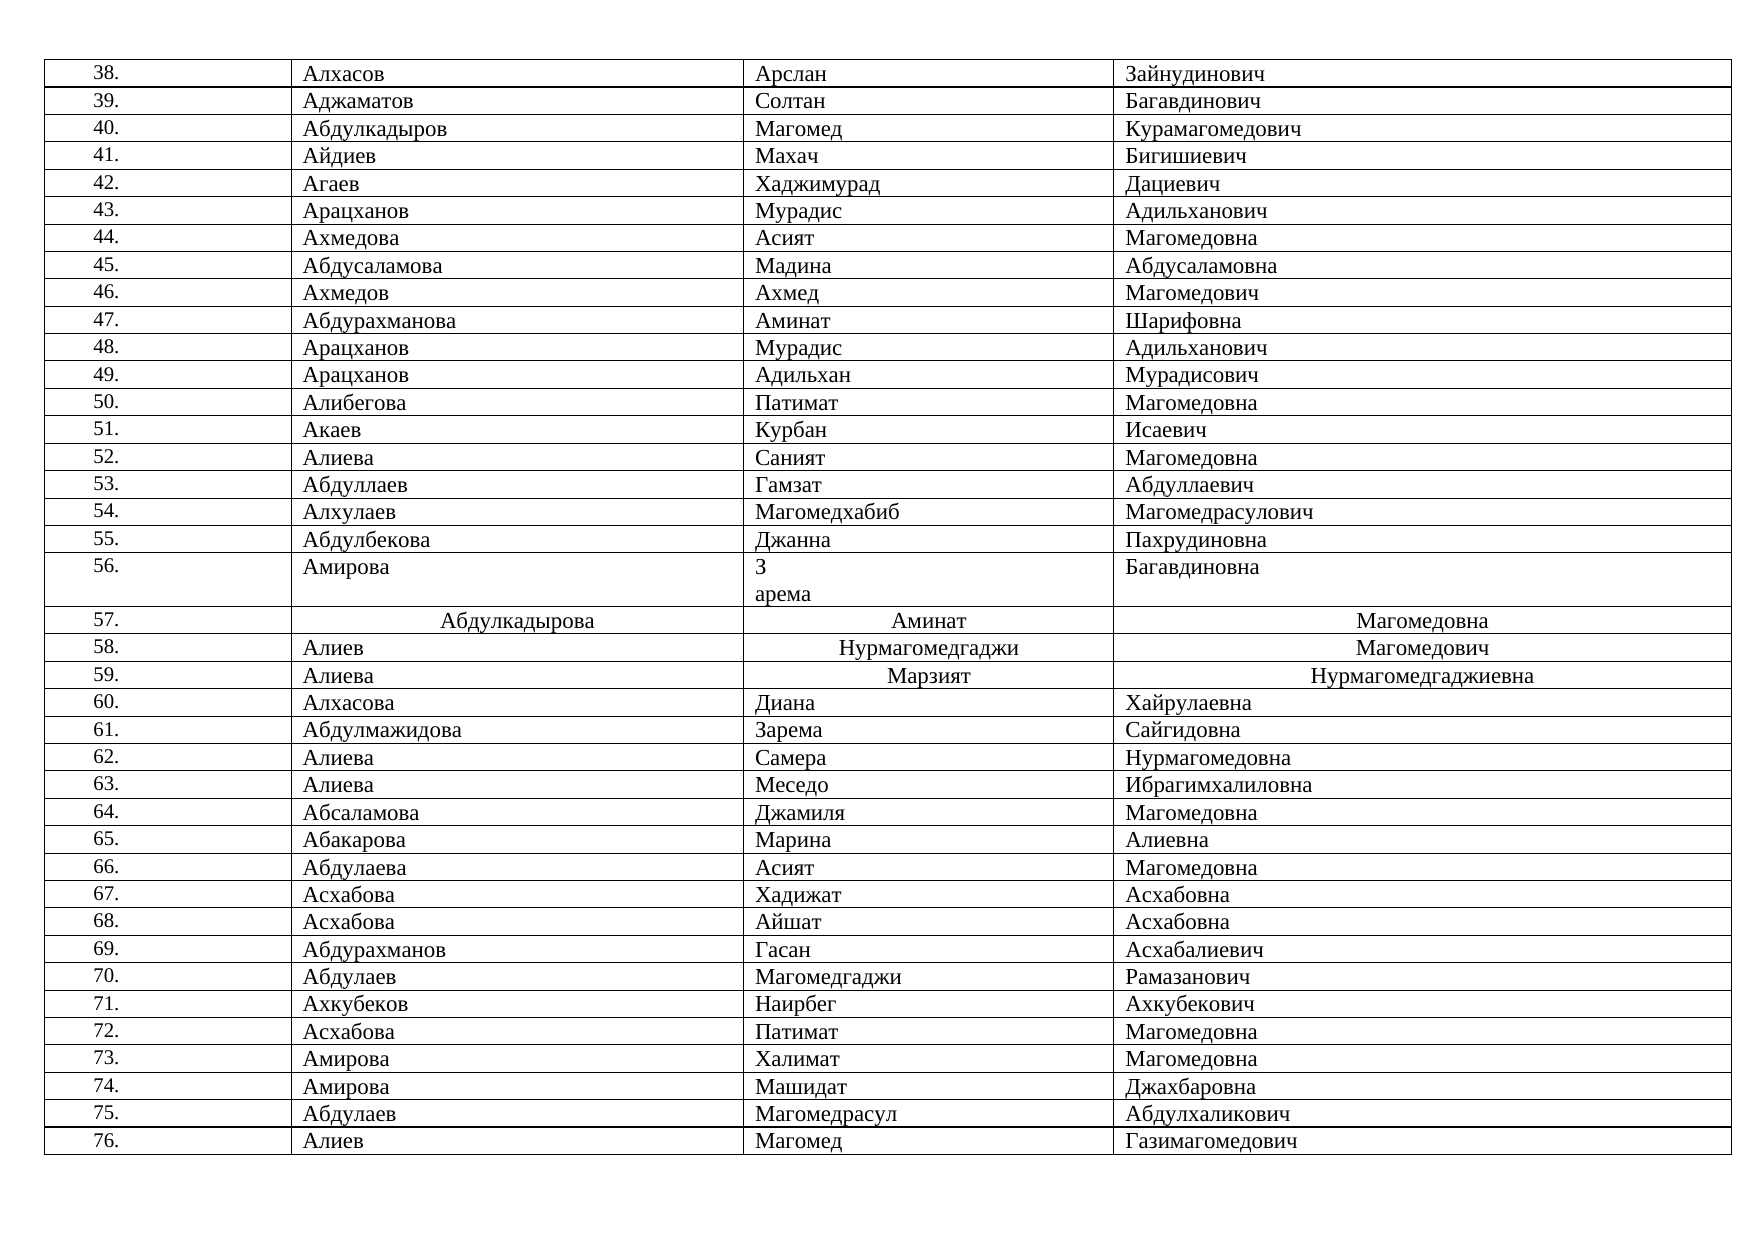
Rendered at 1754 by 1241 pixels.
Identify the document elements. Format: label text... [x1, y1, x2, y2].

table_cell Алиева [292, 771, 743, 798]
table_cell Самера [744, 744, 1113, 770]
table_cell [45, 607, 291, 633]
table_cell Мадина [744, 252, 1113, 278]
table_cell [45, 279, 291, 306]
table_cell Абдусаламова [292, 252, 743, 278]
table_cell Амирова [292, 1073, 743, 1099]
table_cell Айдиев [292, 142, 743, 169]
table_cell [45, 717, 291, 743]
table_cell Марина [744, 826, 1113, 852]
table_cell Асхабова [292, 881, 743, 907]
table_cell Алхасова [292, 689, 743, 716]
table_cell Асхабова [292, 1018, 743, 1044]
table_cell Адильханович [1114, 334, 1731, 360]
table_cell Магомедхабиб [744, 499, 1113, 525]
table_cell [45, 252, 291, 278]
table_cell [45, 307, 291, 333]
table_cell Солтан [744, 88, 1113, 114]
table_cell [45, 444, 291, 470]
table_cell Багавдиновна [1114, 553, 1731, 606]
table_cell [45, 88, 291, 114]
table_cell Агаев [292, 170, 743, 196]
table_cell Пахрудиновна [1114, 526, 1731, 552]
table_cell Акаев [292, 416, 743, 443]
table_cell Асият [744, 225, 1113, 251]
table_cell [45, 142, 291, 169]
table_cell Магомед [744, 115, 1113, 141]
table_cell [45, 799, 291, 825]
table_cell Алиева [292, 744, 743, 770]
table_cell [45, 170, 291, 196]
table_cell Магомедрасул [744, 1100, 1113, 1126]
table_cell [45, 963, 291, 989]
table_cell Амирова [292, 1045, 743, 1072]
table_cell Диана [744, 689, 1113, 716]
table_cell Курбан [744, 416, 1113, 443]
table_cell [45, 334, 291, 360]
table_cell Наирбег [744, 991, 1113, 1017]
table_cell [45, 826, 291, 852]
table_cell Махач [744, 142, 1113, 169]
table_cell [45, 771, 291, 798]
table_cell Курамагомедович [1114, 115, 1731, 141]
table_cell Алибегова [292, 389, 743, 415]
table_cell [45, 225, 291, 251]
table_cell Арслан [744, 60, 1113, 86]
table_cell Машидат [744, 1073, 1113, 1099]
table_cell [45, 60, 291, 86]
table_cell Халимат [744, 1045, 1113, 1072]
table_cell [45, 689, 291, 716]
table_cell [45, 471, 291, 497]
table_cell Магомедовна [1114, 607, 1731, 633]
table_cell Алиевна [1114, 826, 1731, 852]
table_cell Меседо [744, 771, 1113, 798]
table_cell Алхасов [292, 60, 743, 86]
table_cell Джамиля [744, 799, 1113, 825]
table_cell [45, 416, 291, 443]
table_cell Адильханович [1114, 197, 1731, 223]
table_cell Магомедовна [1114, 1045, 1731, 1072]
table_cell Джанна [744, 526, 1113, 552]
table_cell Абдулкадырова [292, 607, 743, 633]
table_cell Газимагомедович [1114, 1128, 1731, 1154]
table_cell Магомедович [1114, 634, 1731, 661]
table_cell Абдулаева [292, 854, 743, 880]
table_cell Магомедовна [1114, 225, 1731, 251]
table_cell Асият [744, 854, 1113, 880]
table_cell [45, 115, 291, 141]
table_cell Ахкубеков [292, 991, 743, 1017]
table_cell [45, 197, 291, 223]
table_cell Абдулбекова [292, 526, 743, 552]
table_cell Асхабовна [1114, 908, 1731, 935]
table_cell Аминат [744, 607, 1113, 633]
table_cell Патимат [744, 389, 1113, 415]
table_cell Рамазанович [1114, 963, 1731, 989]
table_cell Алхулаев [292, 499, 743, 525]
table_cell Патимат [744, 1018, 1113, 1044]
table_cell Ахмедов [292, 279, 743, 306]
table_cell [45, 908, 291, 935]
table_cell Нурмагомедгаджи [744, 634, 1113, 661]
table_cell Нурмагомедовна [1114, 744, 1731, 770]
table_cell [45, 389, 291, 415]
table_cell Магомедовна [1114, 444, 1731, 470]
table_cell [45, 936, 291, 962]
table_cell Бигишиевич [1114, 142, 1731, 169]
table_cell [45, 1100, 291, 1126]
table_cell Абсаламова [292, 799, 743, 825]
table_cell Дациевич [1114, 170, 1731, 196]
table_cell Аминат [744, 307, 1113, 333]
table_cell Магомедовна [1114, 389, 1731, 415]
table_cell [45, 526, 291, 552]
table_cell Абдулмажидова [292, 717, 743, 743]
table_cell Алиева [292, 444, 743, 470]
table_cell [45, 1073, 291, 1099]
table_cell Джахбаровна [1114, 1073, 1731, 1099]
table_cell Алиева [292, 662, 743, 688]
table_cell Гасан [744, 936, 1113, 962]
table_cell Магомедовна [1114, 1018, 1731, 1044]
table_cell Абдулаев [292, 963, 743, 989]
table_cell [45, 1018, 291, 1044]
table_cell Хайрулаевна [1114, 689, 1731, 716]
table_cell Магомед [744, 1128, 1113, 1154]
table_cell З арема [744, 553, 1113, 606]
table_cell Сайгидовна [1114, 717, 1731, 743]
table_cell [45, 634, 291, 661]
table_cell Абдулкадыров [292, 115, 743, 141]
table_cell Хадижат [744, 881, 1113, 907]
table_cell [45, 361, 291, 388]
table_cell Айшат [744, 908, 1113, 935]
table_cell [45, 1128, 291, 1154]
table_cell [45, 854, 291, 880]
table_cell Магомедгаджи [744, 963, 1113, 989]
table_cell Арацханов [292, 197, 743, 223]
table_cell Асхабалиевич [1114, 936, 1731, 962]
table_cell Абдуллаев [292, 471, 743, 497]
table_cell [45, 744, 291, 770]
table_cell [45, 1045, 291, 1072]
table_cell Магомедрасулович [1114, 499, 1731, 525]
table_cell Гамзат [744, 471, 1113, 497]
table_cell Абдурахманова [292, 307, 743, 333]
table_cell [45, 881, 291, 907]
table_cell Алиев [292, 1128, 743, 1154]
table_cell [45, 662, 291, 688]
table_cell Абдуллаевич [1114, 471, 1731, 497]
table_cell [45, 499, 291, 525]
table_cell Багавдинович [1114, 88, 1731, 114]
table_cell Асхабова [292, 908, 743, 935]
table_cell Абакарова [292, 826, 743, 852]
table_cell Ахмед [744, 279, 1113, 306]
table_cell Мурадис [744, 197, 1113, 223]
table_cell Адильхан [744, 361, 1113, 388]
table_cell Асхабовна [1114, 881, 1731, 907]
table_cell Абдусаламовна [1114, 252, 1731, 278]
table_cell Абдулаев [292, 1100, 743, 1126]
table_cell [45, 991, 291, 1017]
table_cell Арацханов [292, 334, 743, 360]
table_cell Ибрагимхалиловна [1114, 771, 1731, 798]
table_cell Ахмедова [292, 225, 743, 251]
table_cell Зарема [744, 717, 1113, 743]
table_cell [45, 553, 291, 606]
table_cell Мурадисович [1114, 361, 1731, 388]
table_cell Мурадис [744, 334, 1113, 360]
table_cell Арацханов [292, 361, 743, 388]
table_cell Хаджимурад [744, 170, 1113, 196]
table_cell Аджаматов [292, 88, 743, 114]
table_cell Исаевич [1114, 416, 1731, 443]
table_cell Абдулхаликович [1114, 1100, 1731, 1126]
table_cell Шарифовна [1114, 307, 1731, 333]
table_cell Магомедовна [1114, 799, 1731, 825]
table_cell Саният [744, 444, 1113, 470]
table_cell Магомедович [1114, 279, 1731, 306]
table_cell Абдурахманов [292, 936, 743, 962]
table_cell Магомедовна [1114, 854, 1731, 880]
table_cell Алиев [292, 634, 743, 661]
table_cell Амирова [292, 553, 743, 606]
table_cell Зайнудинович [1114, 60, 1731, 86]
table_cell Марзият [744, 662, 1113, 688]
table_cell Ахкубекович [1114, 991, 1731, 1017]
table_cell Нурмагомедгаджиевна [1114, 662, 1731, 688]
